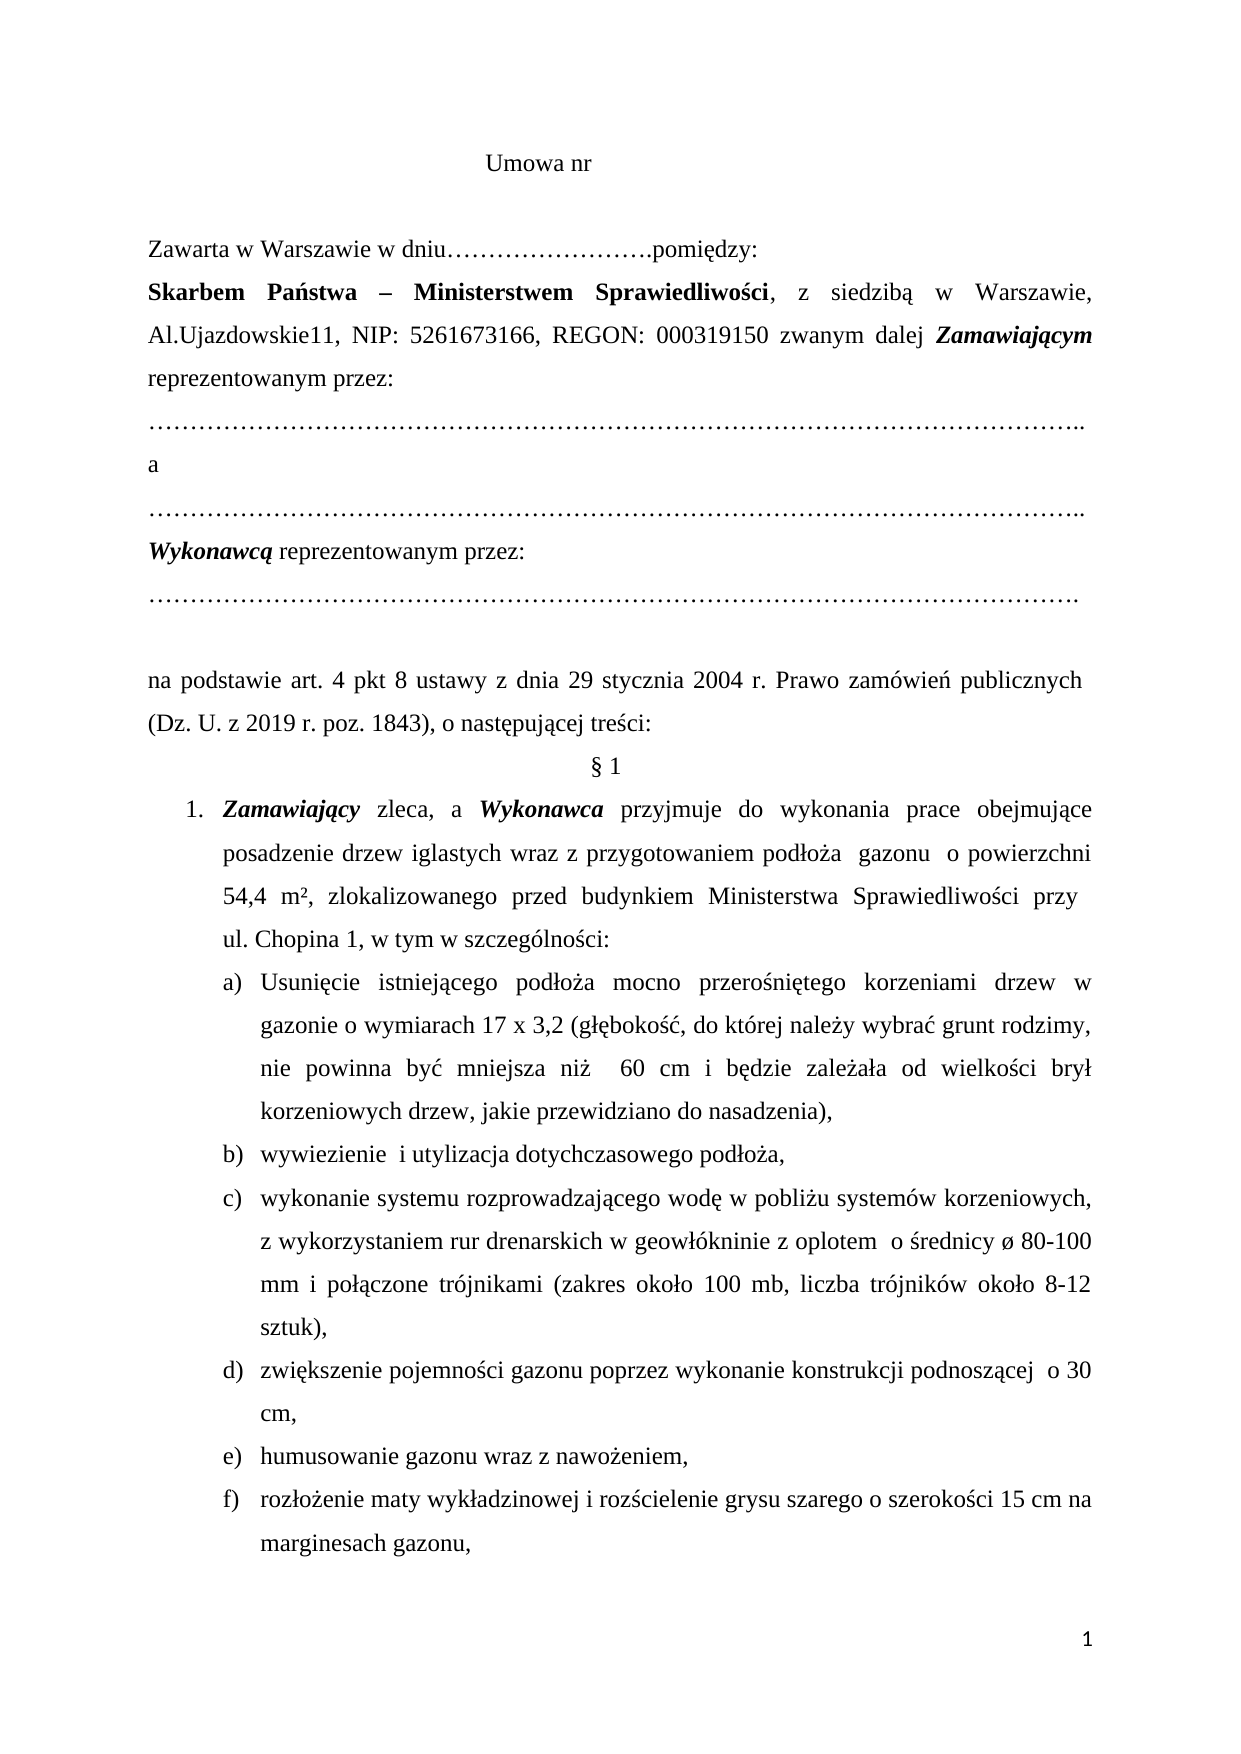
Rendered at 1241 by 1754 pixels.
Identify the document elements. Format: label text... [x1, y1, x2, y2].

list Zamawiający zleca, a Wykonawca przyjmuje do wykonania prace obejmujące posadzenie drzew iglastych wraz z przygotowaniem podłoża gazonu o powierzchni 54,4 m², zlokalizowanego przed budynkiem Ministerstwa Sprawiedliwości przy ul. Chopina 1, w tym w szczególności: [185, 794, 1093, 953]
list rozłożenie maty wykładzinowej i rozścielenie grysu szarego o szerokości 15 cm na marginesach gazonu, [223, 1484, 1093, 1556]
list wykonanie systemu rozprowadzającego wodę w pobliżu systemów korzeniowych, z wykorzystaniem rur drenarskich w geowłókninie z oplotem o średnicy ø 80-100 mm i połączone trójnikami (zakres około 100 mb, liczba trójników około 8-12 sztuk), [223, 1183, 1093, 1341]
text na podstawie art. 4 pkt 8 ustawy z dnia 29 stycznia 2004 r. Prawo zamówień publicznych (Dz. U. z 2019 r. poz. 1843), o następującej treści: [148, 665, 1093, 737]
text Wykonawcą reprezentowanym przez: [148, 536, 1093, 564]
text Zawarta w Warszawie w dniu…………………….pomiędzy: [148, 234, 1093, 263]
text …………………………………………………………………………………………………. [148, 579, 1093, 608]
text ………………………………………………………………………………………………….. [148, 406, 1093, 435]
text Skarbem Państwa – Ministerstwem Sprawiedliwości, z siedzibą w Warszawie, Al.Ujazdowskie11, NIP: 5261673166, REGON: 000319150 zwanym dalej Zamawiającym reprezentowanym przez: [148, 277, 1093, 392]
list humusowanie gazonu wraz z nawożeniem, [223, 1441, 1093, 1470]
text Umowa nr [148, 148, 1093, 176]
list Usunięcie istniejącego podłoża mocno przerośniętego korzeniami drzew w gazonie o wymiarach 17 x 3,2 (głębokość, do której należy wybrać grunt rodzimy, nie powinna być mniejsza niż 60 cm i będzie zależała od wielkości brył korzeniowych drzew, jakie przewidziano do nasadzenia), [223, 967, 1093, 1125]
text § 1 [148, 751, 1093, 780]
list wywiezienie i utylizacja dotychczasowego podłoża, [223, 1139, 1093, 1168]
text a [148, 449, 1093, 478]
text ………………………………………………………………………………………………….. [148, 493, 1093, 521]
list zwiększenie pojemności gazonu poprzez wykonanie konstrukcji podnoszącej o 30 cm, [223, 1355, 1093, 1427]
